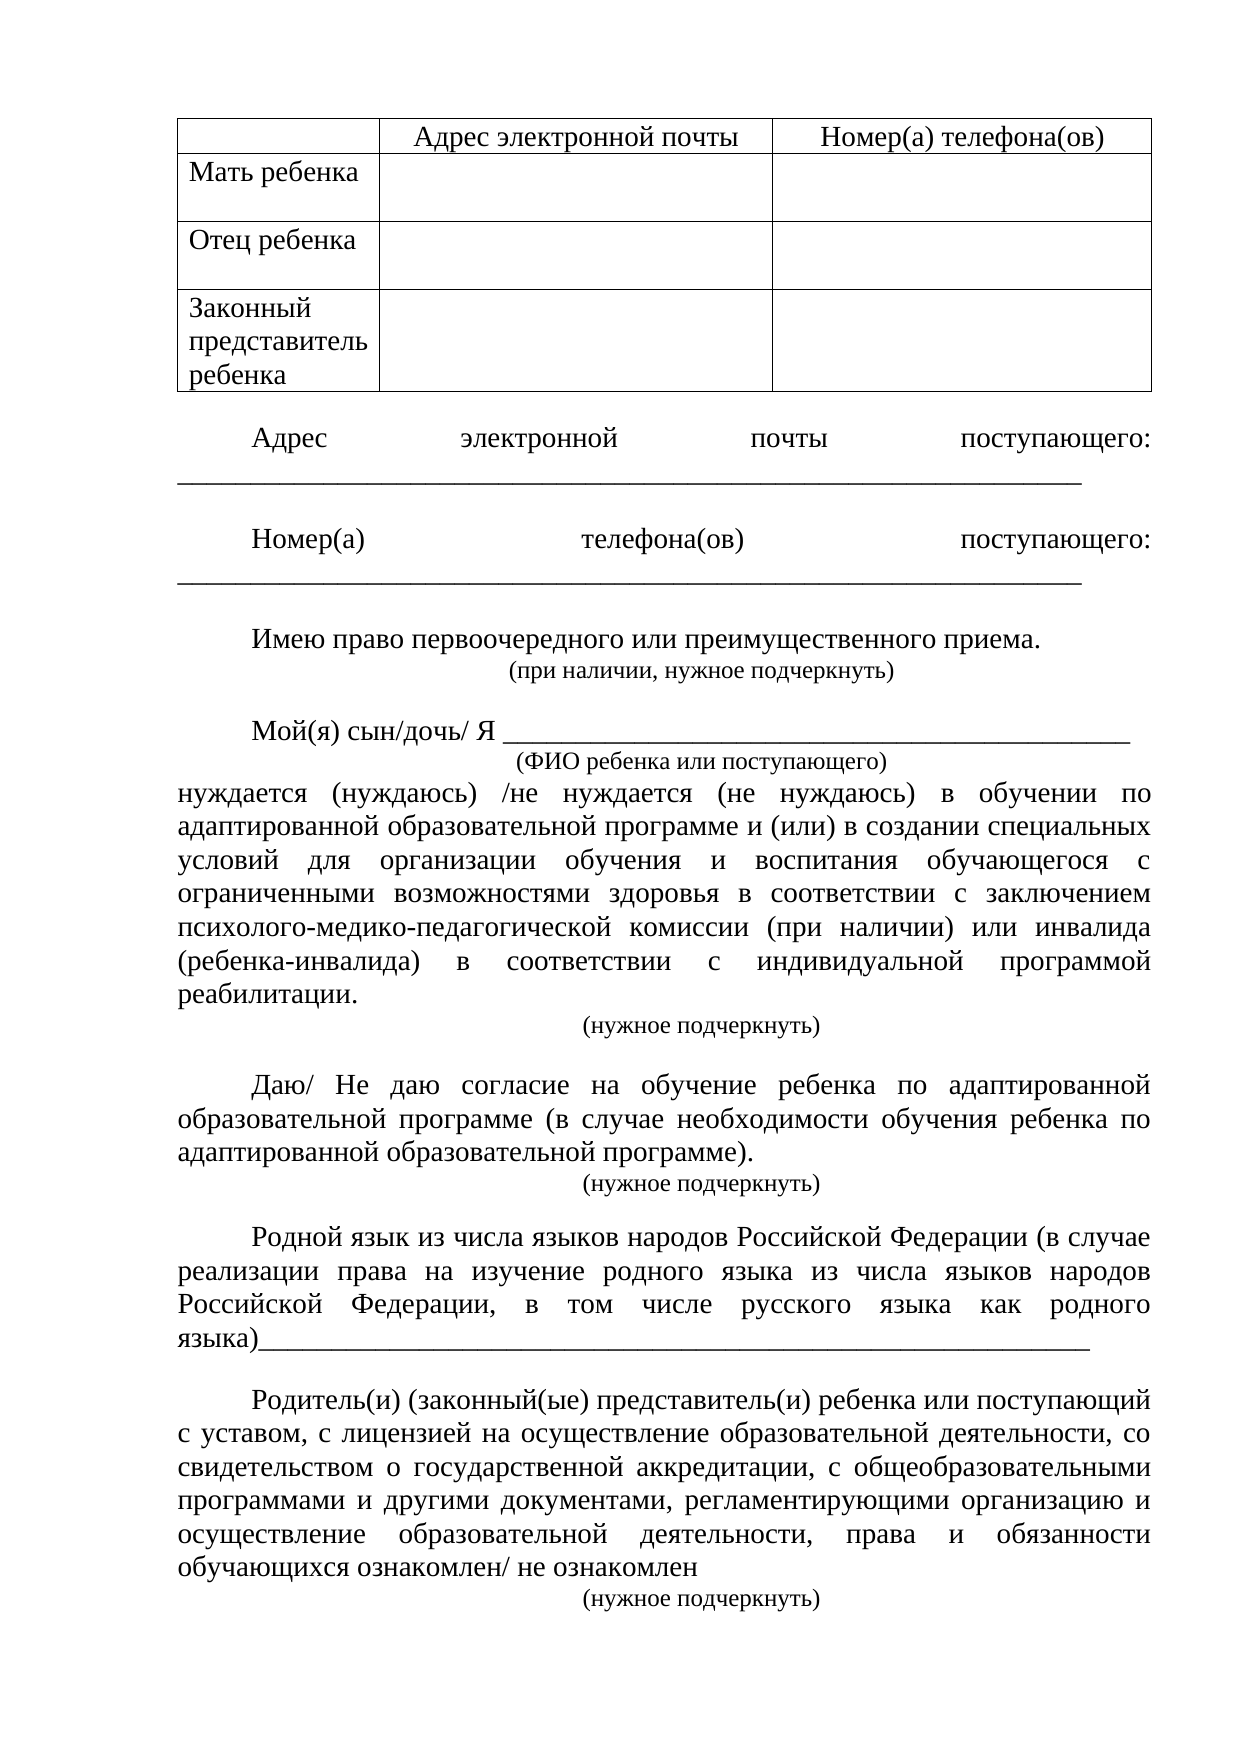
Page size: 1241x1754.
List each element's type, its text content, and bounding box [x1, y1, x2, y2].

text Адрес электронной почты поступающего: ______________________________________________________________ [177, 420, 1152, 487]
text (нужное подчеркнуть) [177, 1168, 1152, 1197]
table_header [178, 119, 379, 153]
table_cell [773, 222, 1151, 289]
table_cell Мать ребенка [178, 154, 379, 221]
table_cell [380, 290, 772, 391]
table_cell [773, 290, 1151, 391]
table_cell Отец ребенка [178, 222, 379, 289]
text (нужное подчеркнуть) [177, 1010, 1152, 1038]
text Мой(я) сын/дочь/ Я ___________________________________________ [177, 713, 1152, 746]
text (нужное подчеркнуть) [177, 1583, 1152, 1612]
table_cell [380, 222, 772, 289]
table_cell [380, 154, 772, 221]
text (при наличии, нужное подчеркнуть) [177, 655, 1152, 684]
text Даю/ Не даю согласие на обучение ребенка по адаптированной образовательной программе (в случае необходимости обучения ребенка по адаптированной образовательной программе). [177, 1067, 1152, 1168]
text Номер(а) телефона(ов) поступающего: ______________________________________________________________ [177, 521, 1152, 588]
text Родной язык из числа языков народов Российской Федерации (в случае реализации права на изучение родного языка из числа языков народов Российской Федерации, в том числе русского языка как родного языка)_________________________________________________________ [177, 1219, 1152, 1354]
text Родитель(и) (законный(ые) представитель(и) ребенка или поступающий с уставом, с лицензией на осуществление образовательной деятельности, со свидетельством о государственной аккредитации, с общеобразовательными программами и другими документами, регламентирующими организацию и осуществление образовательной деятельности, права и обязанности обучающихся ознакомлен/ не ознакомлен [177, 1382, 1152, 1583]
text Имею право первоочередного или преимущественного приема. [177, 622, 1152, 655]
table_header Адрес электронной почты [380, 119, 772, 153]
table_header Номер(а) телефона(ов) [773, 119, 1151, 153]
text нуждается (нуждаюсь) /не нуждается (не нуждаюсь) в обучении по адаптированной образовательной программе и (или) в создании специальных условий для организации обучения и воспитания обучающегося с ограниченными возможностями здоровья в соответствии с заключением психолого-медико-педагогической комиссии (при наличии) или инвалида (ребенка-инвалида) в соответствии с индивидуальной программой реабилитации. [177, 775, 1152, 1010]
table_cell Законный представитель ребенка [178, 290, 379, 391]
text (ФИО ребенка или поступающего) [177, 746, 1152, 775]
table_cell [773, 154, 1151, 221]
